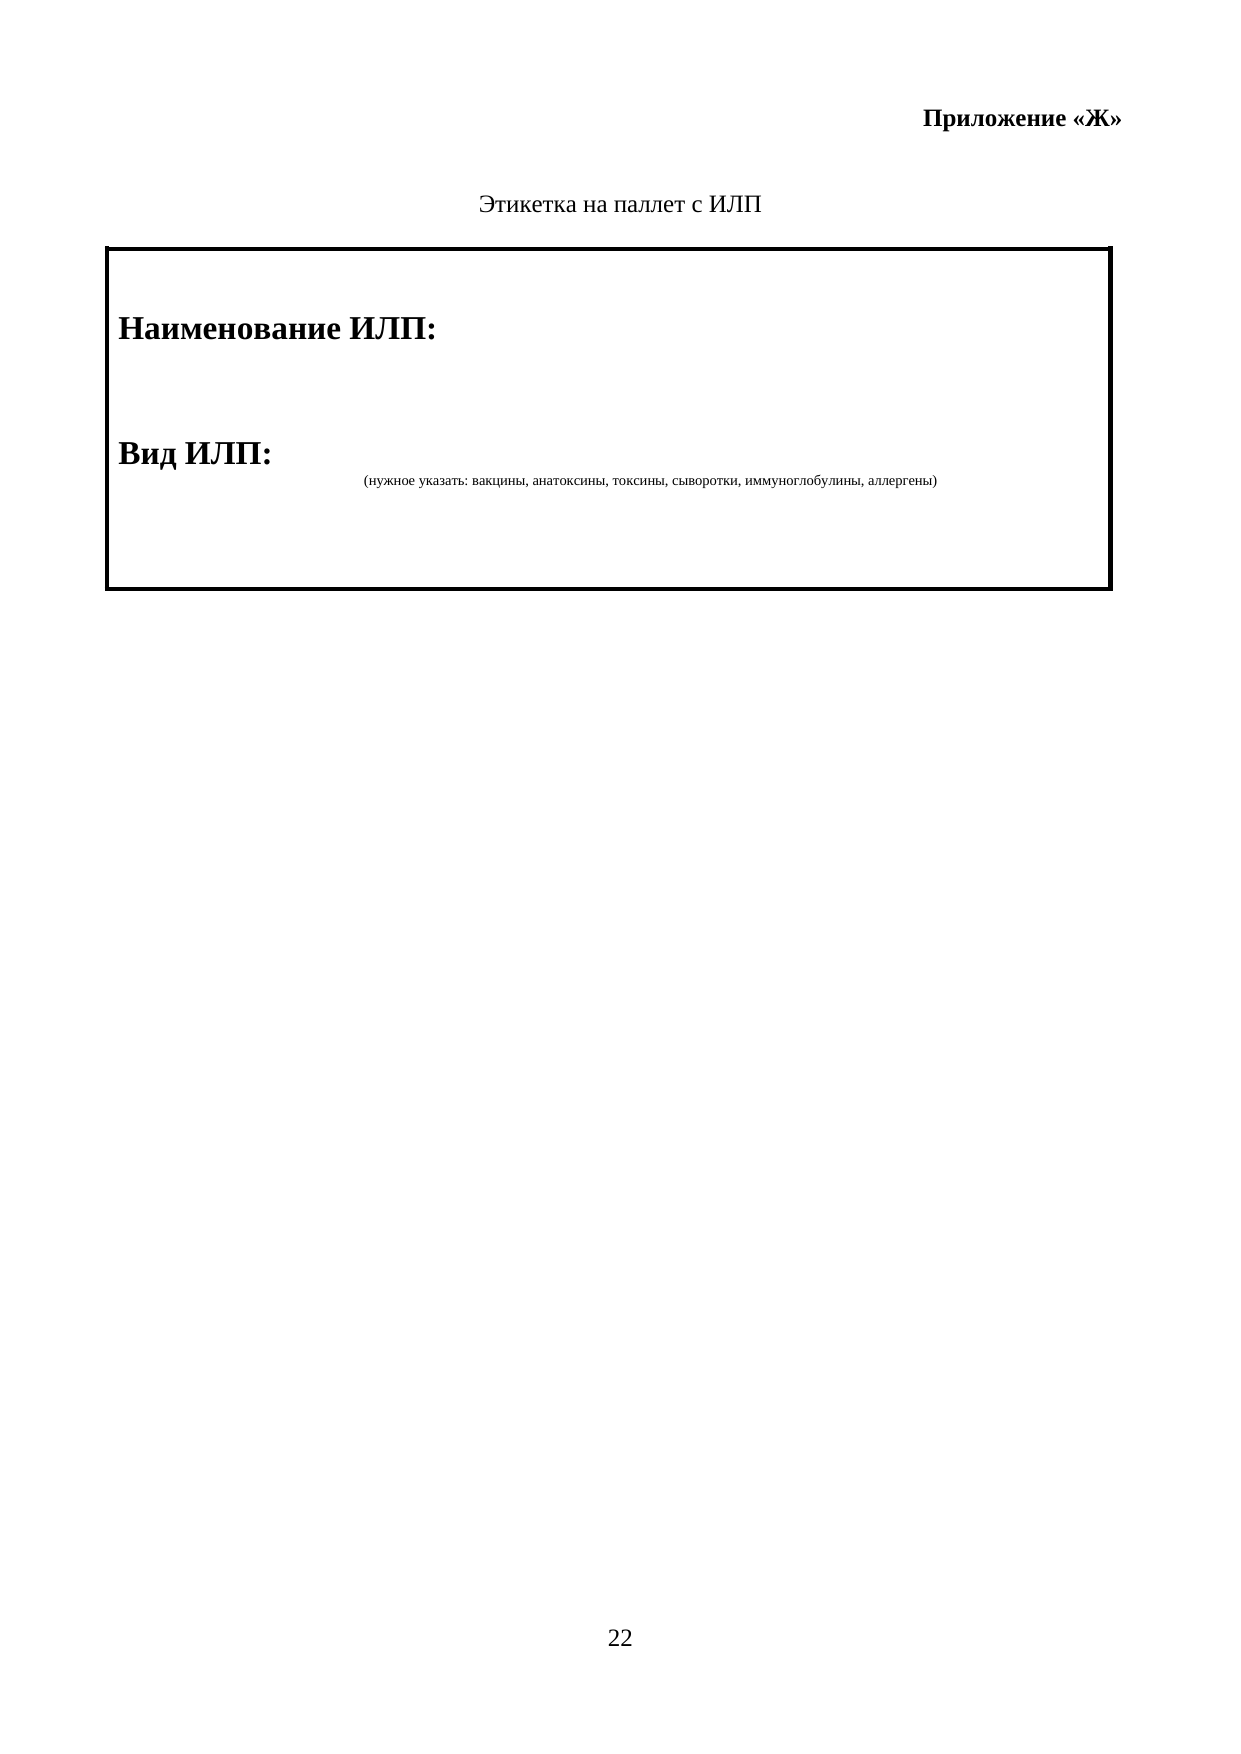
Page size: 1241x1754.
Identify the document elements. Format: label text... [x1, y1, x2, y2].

table_cell Вид ИЛП: (нужное указать: вакцины, анатоксины, токсины, сыворотки, иммуноглобулины, аллергены) [109, 376, 1108, 586]
text Приложение «Ж» [118, 103, 1122, 131]
table_header Наименование ИЛП: [109, 251, 1108, 376]
text Этикетка на паллет с ИЛП [118, 189, 1122, 218]
